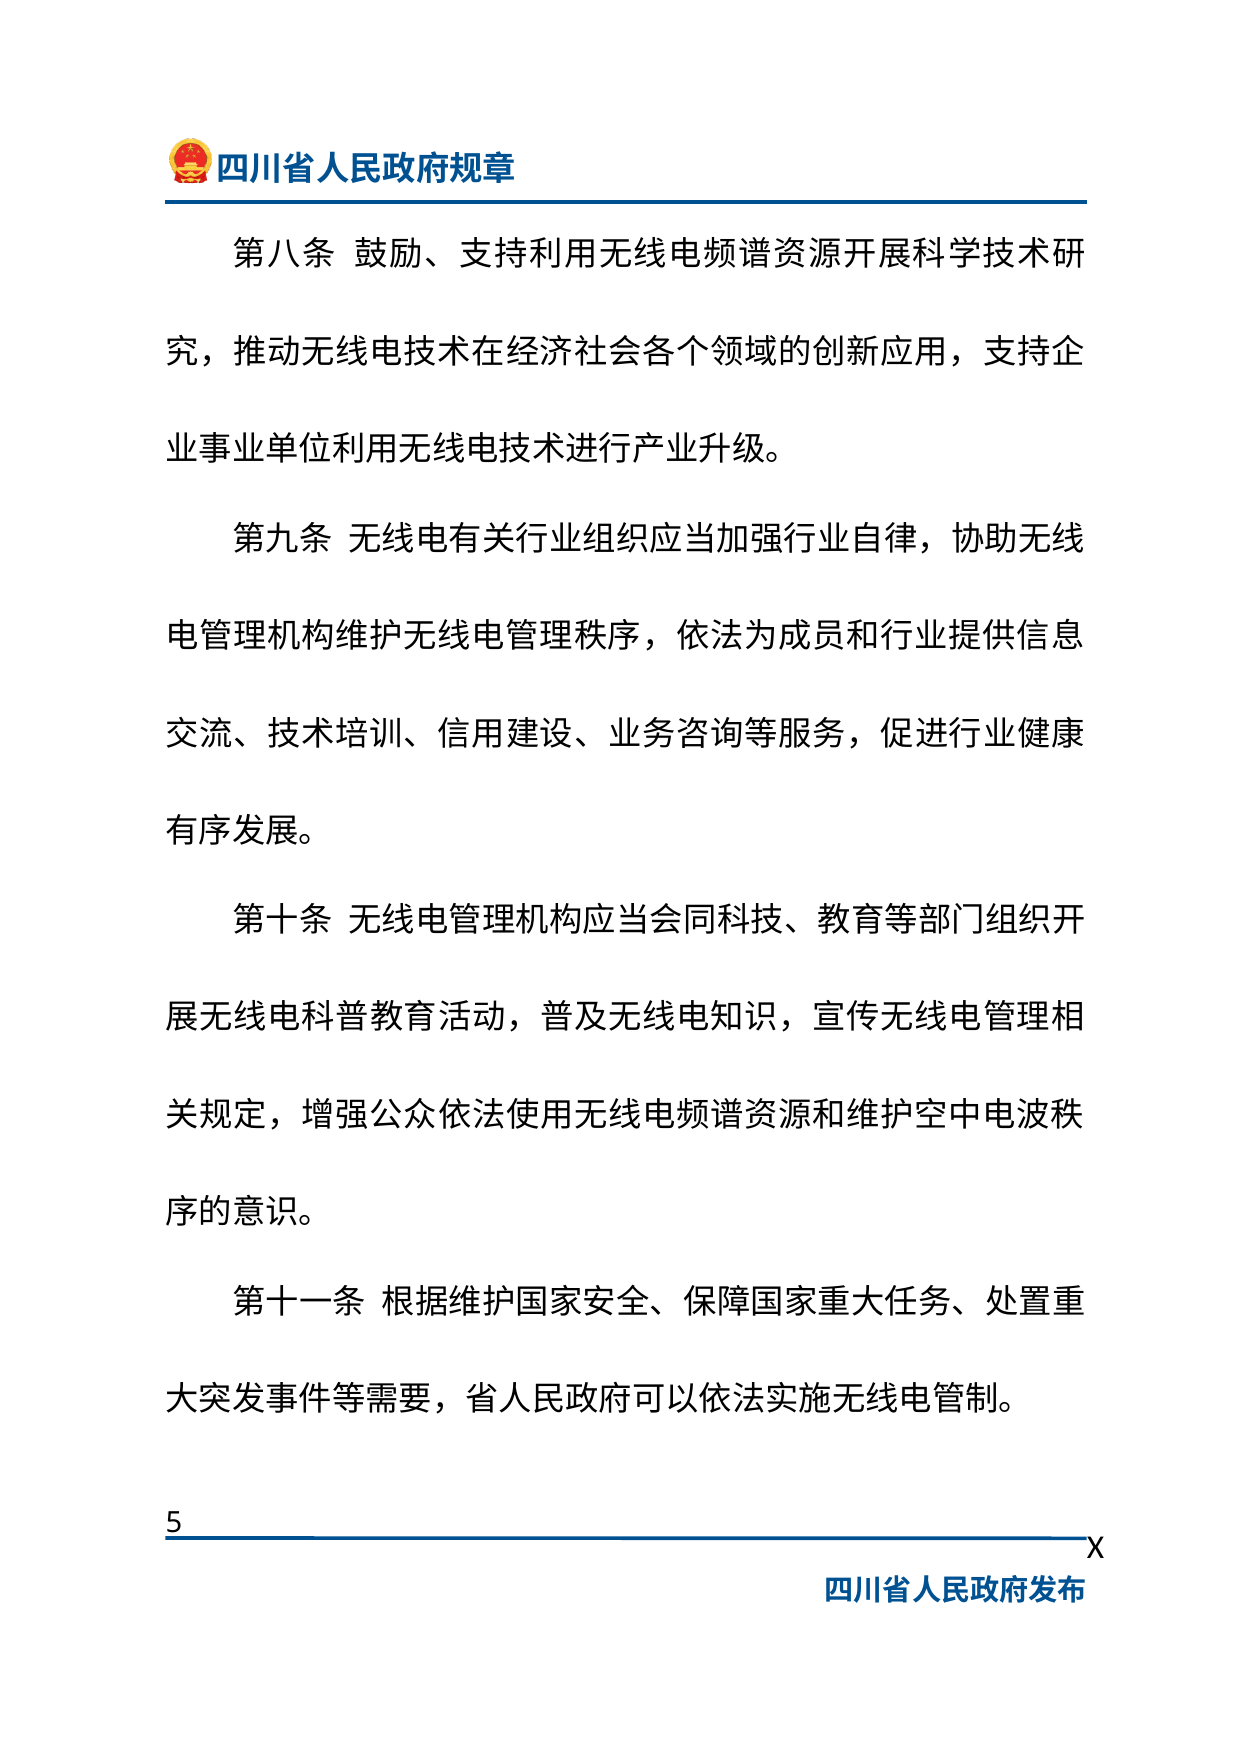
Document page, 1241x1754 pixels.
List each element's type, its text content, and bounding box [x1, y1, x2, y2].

picture [165, 136, 216, 187]
text 第十条 无线电管理机构应当会同科技、教育等部门组织开展无线电科普教育活动，普及无线电知识，宣传无线电管理相关规定，增强公众依法使用无线电频谱资源和维护空中电波秩序的意识。 [165, 884, 1087, 1242]
text 第十一条 根据维护国家安全、保障国家重大任务、处置重大突发事件等需要，省人民政府可以依法实施无线电管制。 [165, 1266, 1087, 1428]
text 第九条 无线电有关行业组织应当加强行业自律，协助无线电管理机构维护无线电管理秩序，依法为成员和行业提供信息交流、技术培训、信用建设、业务咨询等服务，促进行业健康有序发展。 [165, 503, 1087, 860]
text 第八条 鼓励、支持利用无线电频谱资源开展科学技术研究，推动无线电技术在经济社会各个领域的创新应用，支持企业事业单位利用无线电技术进行产业升级。 [165, 219, 1087, 479]
